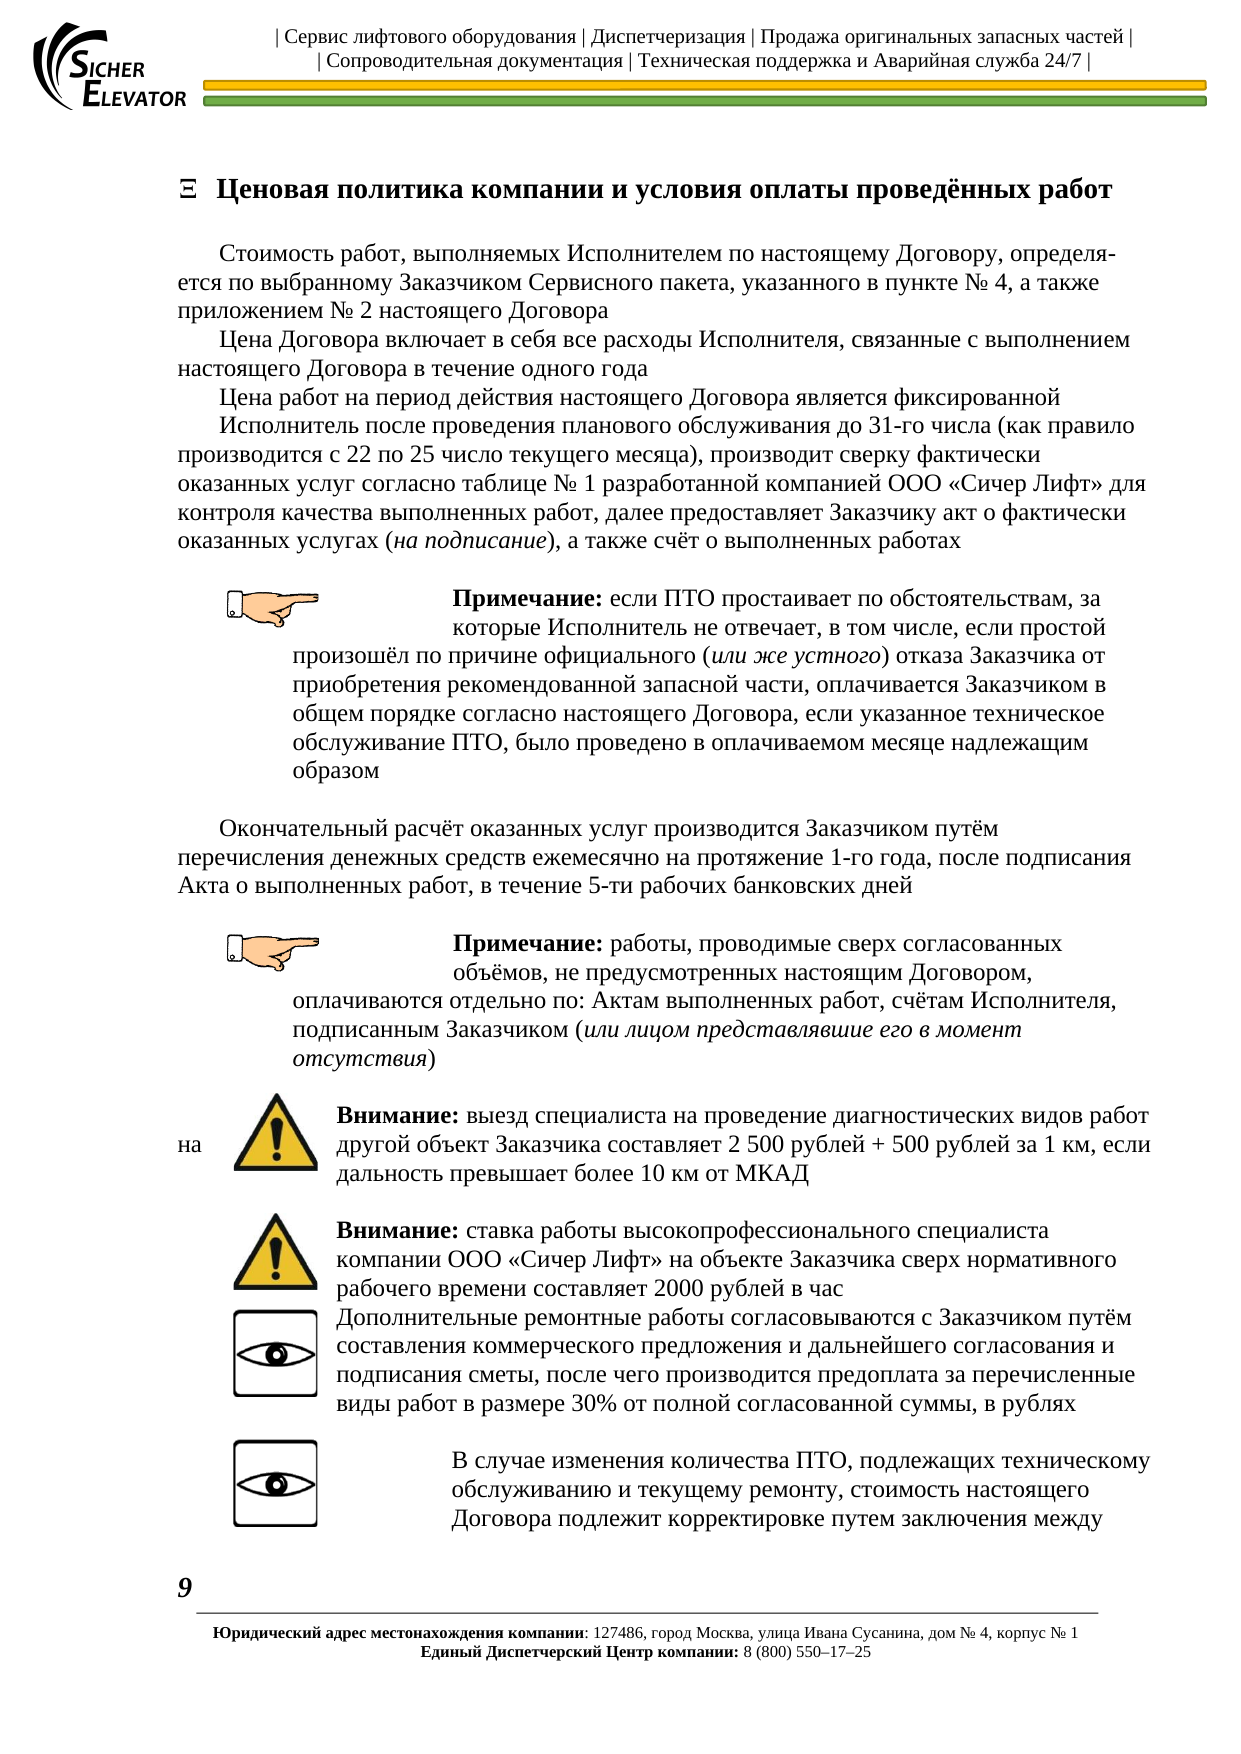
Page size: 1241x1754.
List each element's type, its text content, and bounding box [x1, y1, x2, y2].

text Исполнитель после проведения планового обслуживания до 31-го числа (как правило производится с 22 по 25 число текущего месяца), производит сверку фактически оказанных услуг согласно таблице № 1 разработанной компанией ООО «Сичер Лифт» для контроля качества выполненных работ, далее предоставляет Заказчику акт о фактически оказанных услугах (на подписание), а также счёт о выполненных работах [177, 410, 1152, 554]
picture [224, 588, 319, 627]
text Цена работ на период действия настоящего Договора является фиксированной [177, 382, 1152, 410]
picture [231, 1439, 318, 1525]
list Ценовая политика компании и условия оплаты проведённых работ [140, 171, 1152, 204]
picture [225, 932, 319, 971]
text Стоимость работ, выполняемых Исполнителем по настоящему Договору, определяется по выбранному Заказчиком Сервисного пакета, указанного в пункте № 4, а также приложением № 2 настоящего Договора [177, 238, 1152, 324]
text Примечание: работы, проводимые сверх согласованных объёмов, не предусмотренных настоящим Договором, оплачиваются отдельно по: Актам выполненных работ, счётам Исполнителя, подписанным Заказчиком (или лицом представлявшие его в момент отсутствия) [292, 928, 1152, 1072]
text Окончательный расчёт оказанных услуг производится Заказчиком путём перечисления денежных средств ежемесячно на протяжение 1-го года, после подписания Акта о выполненных работ, в течение 5-ти рабочих банковских дней [177, 813, 1152, 899]
text составления коммерческого предложения и дальнейшего согласования и подписания сметы, после чего производится предоплата за перечисленные виды работ в размере 30% от полной согласованной суммы, в рублях [177, 1330, 1152, 1417]
picture [231, 1309, 318, 1396]
picture [232, 1093, 318, 1169]
text Дополнительные ремонтные работы согласовываются с Заказчиком путём [177, 1302, 1152, 1330]
text Внимание: выезд специалиста на проведение диагностических видов работ на другой объект Заказчика составляет 2 500 рублей + 500 рублей за 1 км, если дальность превышает более 10 км от МКАД [177, 1100, 1152, 1187]
picture [33, 22, 190, 110]
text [292, 1445, 1152, 1532]
text Примечание: если ПТО простаивает по обстоятельствам, за которые Исполнитель не отвечает, в том числе, если простой произошёл по причине официального (или же устного) отказа Заказчика от приобретения рекомендованной запасной части, оплачивается Заказчиком в общем порядке согласно настоящего Договора, если указанное техническое обслуживание ПТО, было проведено в оплачиваемом месяце надлежащим образом [292, 583, 1152, 784]
picture [232, 1213, 318, 1288]
text Цена Договора включает в себя все расходы Исполнителя, связанные с выполнением настоящего Договора в течение одного года [177, 324, 1152, 382]
text Внимание: ставка работы высокопрофессионального специалиста компании ООО «Сичер Лифт» на объекте Заказчика сверх нормативного рабочего времени составляет 2000 рублей в час [177, 1215, 1152, 1302]
